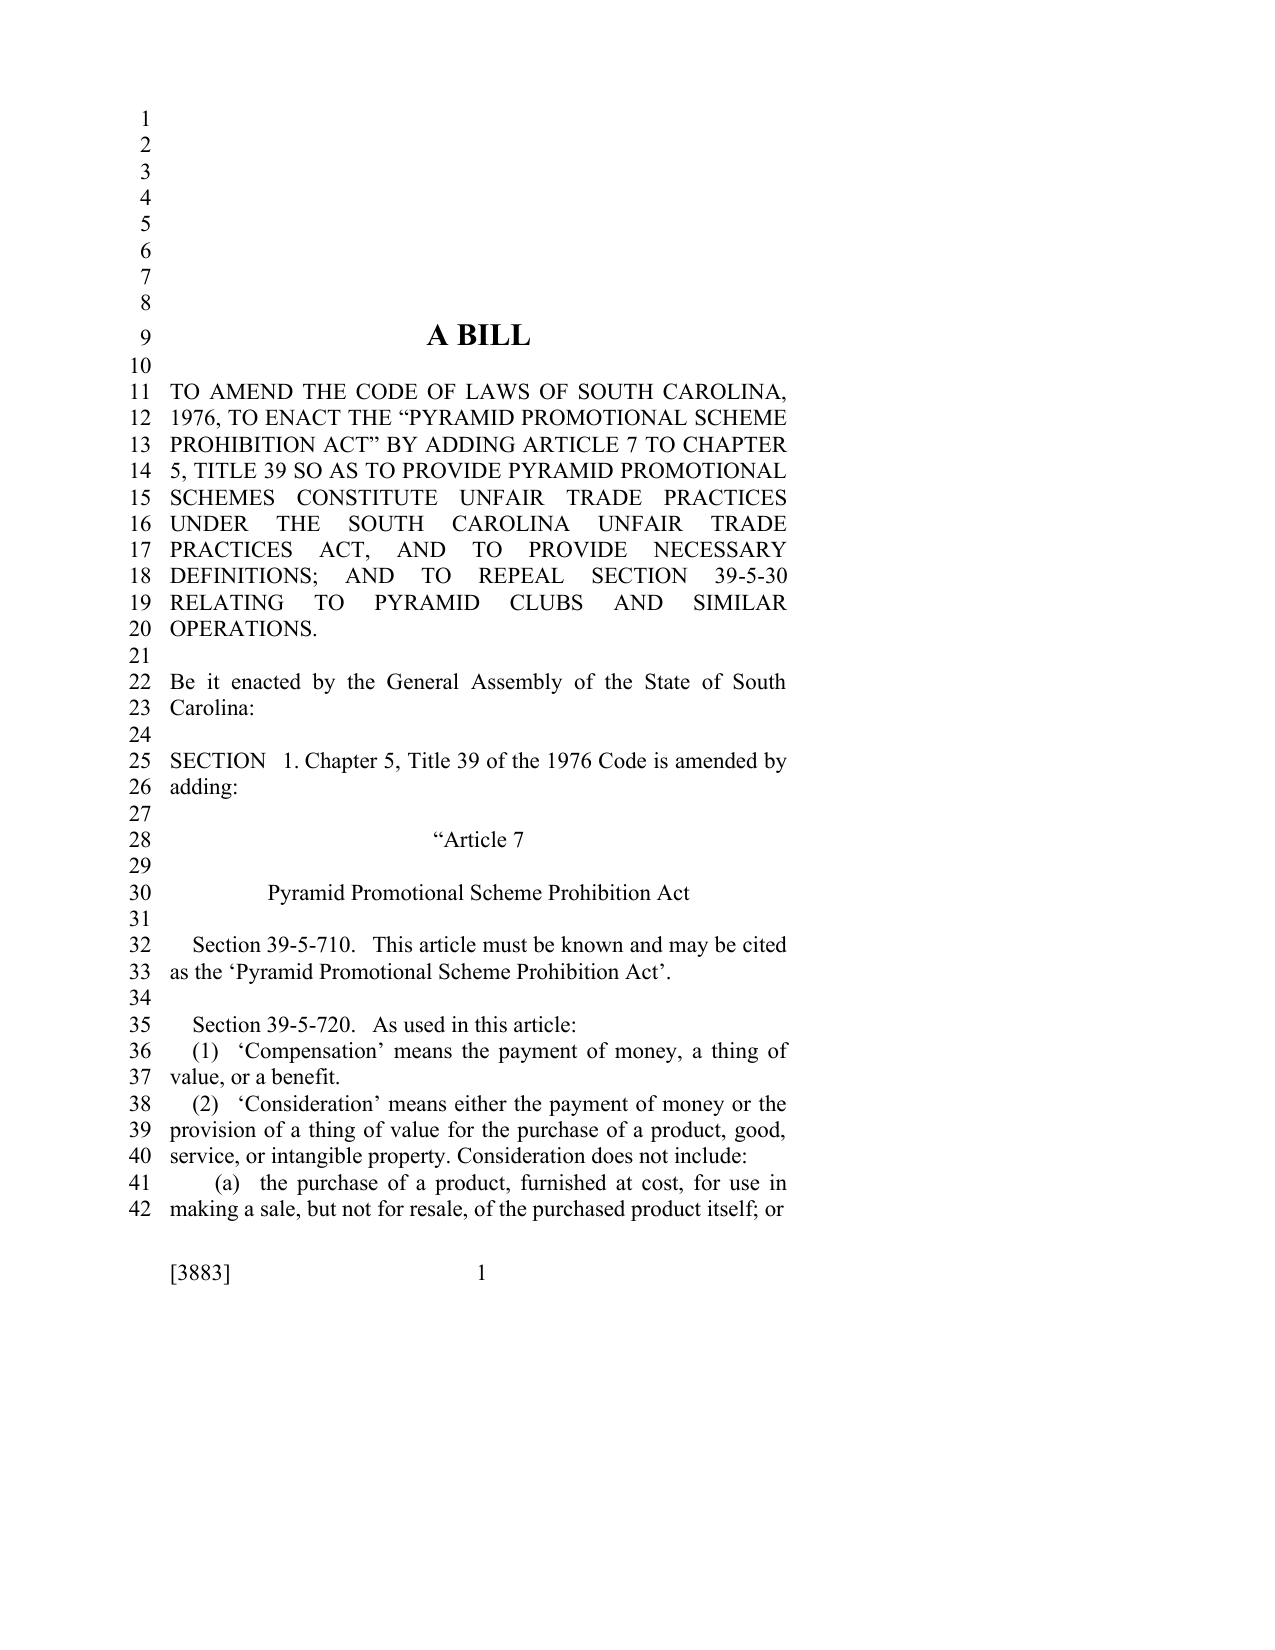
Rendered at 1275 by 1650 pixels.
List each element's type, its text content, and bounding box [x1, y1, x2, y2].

text Be it enacted by the General Assembly of the State of South Carolina: [169, 668, 787, 721]
text Section 39-5-720. As used in this article: [169, 1011, 787, 1037]
text Section 39-5-710. This article must be known and may be cited as the ‘Pyramid Promotional Scheme Prohibition Act’. [169, 932, 787, 984]
text (1) ‘Compensation’ means the payment of money, a thing of value, or a benefit. [169, 1037, 787, 1090]
text “Article 7 [169, 826, 787, 852]
text TO AMEND THE CODE OF LAWS OF SOUTH CAROLINA, 1976, TO ENACT THE “PYRAMID PROMOTIONAL SCHEME PROHIBITION ACT” BY ADDING ARTICLE 7 TO CHAPTER 5, TITLE 39 SO AS TO PROVIDE PYRAMID PROMOTIONAL SCHEMES CONSTITUTE UNFAIR TRADE PRACTICES UNDER THE SOUTH CAROLINA UNFAIR TRADE PRACTICES ACT, AND TO PROVIDE NECESSARY DEFINITIONS; AND TO REPEAL SECTION 39-5-30 RELATING TO PYRAMID CLUBS AND SIMILAR OPERATIONS. [169, 378, 787, 642]
text Pyramid Promotional Scheme Prohibition Act [169, 879, 787, 905]
text A BILL [169, 316, 787, 352]
text (a) the purchase of a product, furnished at cost, for use in making a sale, but not for resale, of the purchased product itself; or [169, 1169, 787, 1221]
text SECTION 1. Chapter 5, Title 39 of the 1976 Code is amended by adding: [169, 747, 787, 800]
text (2) ‘Consideration’ means either the payment of money or the provision of a thing of value for the purchase of a product, good, service, or intangible property. Consideration does not include: [169, 1090, 787, 1169]
